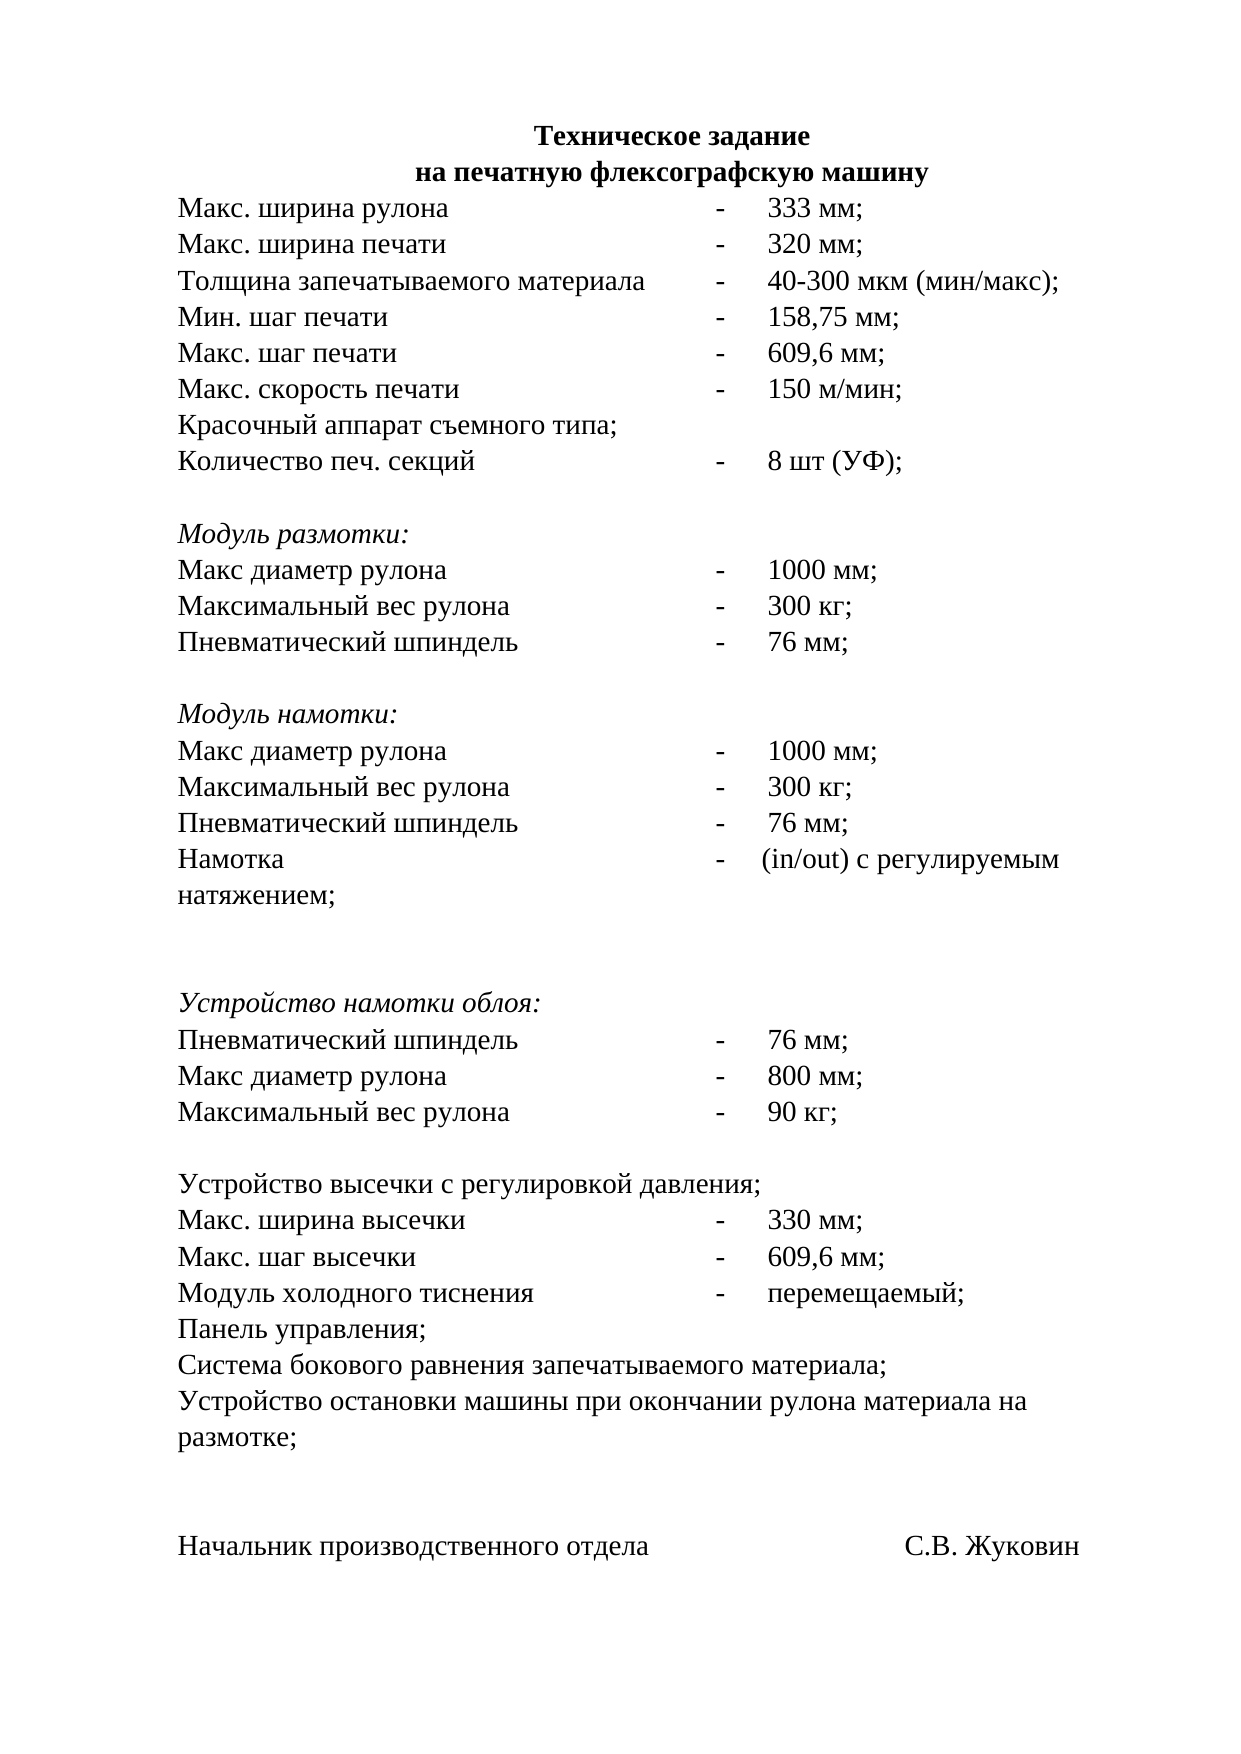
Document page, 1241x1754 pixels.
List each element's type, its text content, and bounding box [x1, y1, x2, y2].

text Устройство намотки облоя: [177, 986, 1093, 1019]
text Макс диаметр рулона - 1000 мм; [177, 552, 1093, 585]
text Пневматический шпиндель - 76 мм; [177, 805, 1093, 838]
text Макс. ширина высечки - 330 мм; [177, 1202, 1093, 1236]
text Красочный аппарат съемного типа; [177, 407, 1093, 441]
text Модуль холодного тиснения - перемещаемый; [177, 1275, 1093, 1308]
text Макс. ширина рулона - 333 мм; [177, 190, 1093, 224]
text Модуль размотки: [177, 516, 1093, 549]
text Количество печ. секций - 8 шт (УФ); [177, 443, 1093, 477]
text Пневматический шпиндель - 76 мм; [177, 1022, 1093, 1055]
text Система бокового равнения запечатываемого материала; [177, 1347, 1093, 1381]
text Начальник производственного отдела С.В. Жуковин [177, 1528, 1093, 1561]
text Макс диаметр рулона - 1000 мм; [177, 733, 1093, 766]
text Максимальный вес рулона - 300 кг; [177, 588, 1093, 622]
text Толщина запечатываемого материала - 40-300 мкм (мин/макс); [177, 263, 1093, 296]
text Максимальный вес рулона - 90 кг; [177, 1094, 1093, 1128]
text Устройство высечки с регулировкой давления; [177, 1166, 1093, 1200]
text Мин. шаг печати - 158,75 мм; [177, 299, 1093, 332]
text Модуль намотки: [177, 696, 1093, 730]
text на печатную флексографскую машину [177, 154, 1167, 188]
text Максимальный вес рулона - 300 кг; [177, 769, 1093, 802]
text Макс. шаг печати - 609,6 мм; [177, 335, 1093, 368]
text Устройство остановки машины при окончании рулона материала на размотке; [177, 1383, 1093, 1453]
text Макс диаметр рулона - 800 мм; [177, 1058, 1093, 1091]
text Техническое задание [177, 118, 1167, 152]
text Намотка - (in/out) с регулируемым натяжением; [177, 841, 1167, 911]
text Макс. ширина печати - 320 мм; [177, 227, 1093, 260]
text Пневматический шпиндель - 76 мм; [177, 624, 1093, 658]
text Макс. шаг высечки - 609,6 мм; [177, 1239, 1093, 1272]
text Панель управления; [177, 1311, 1093, 1344]
text Макс. скорость печати - 150 м/мин; [177, 371, 1093, 405]
